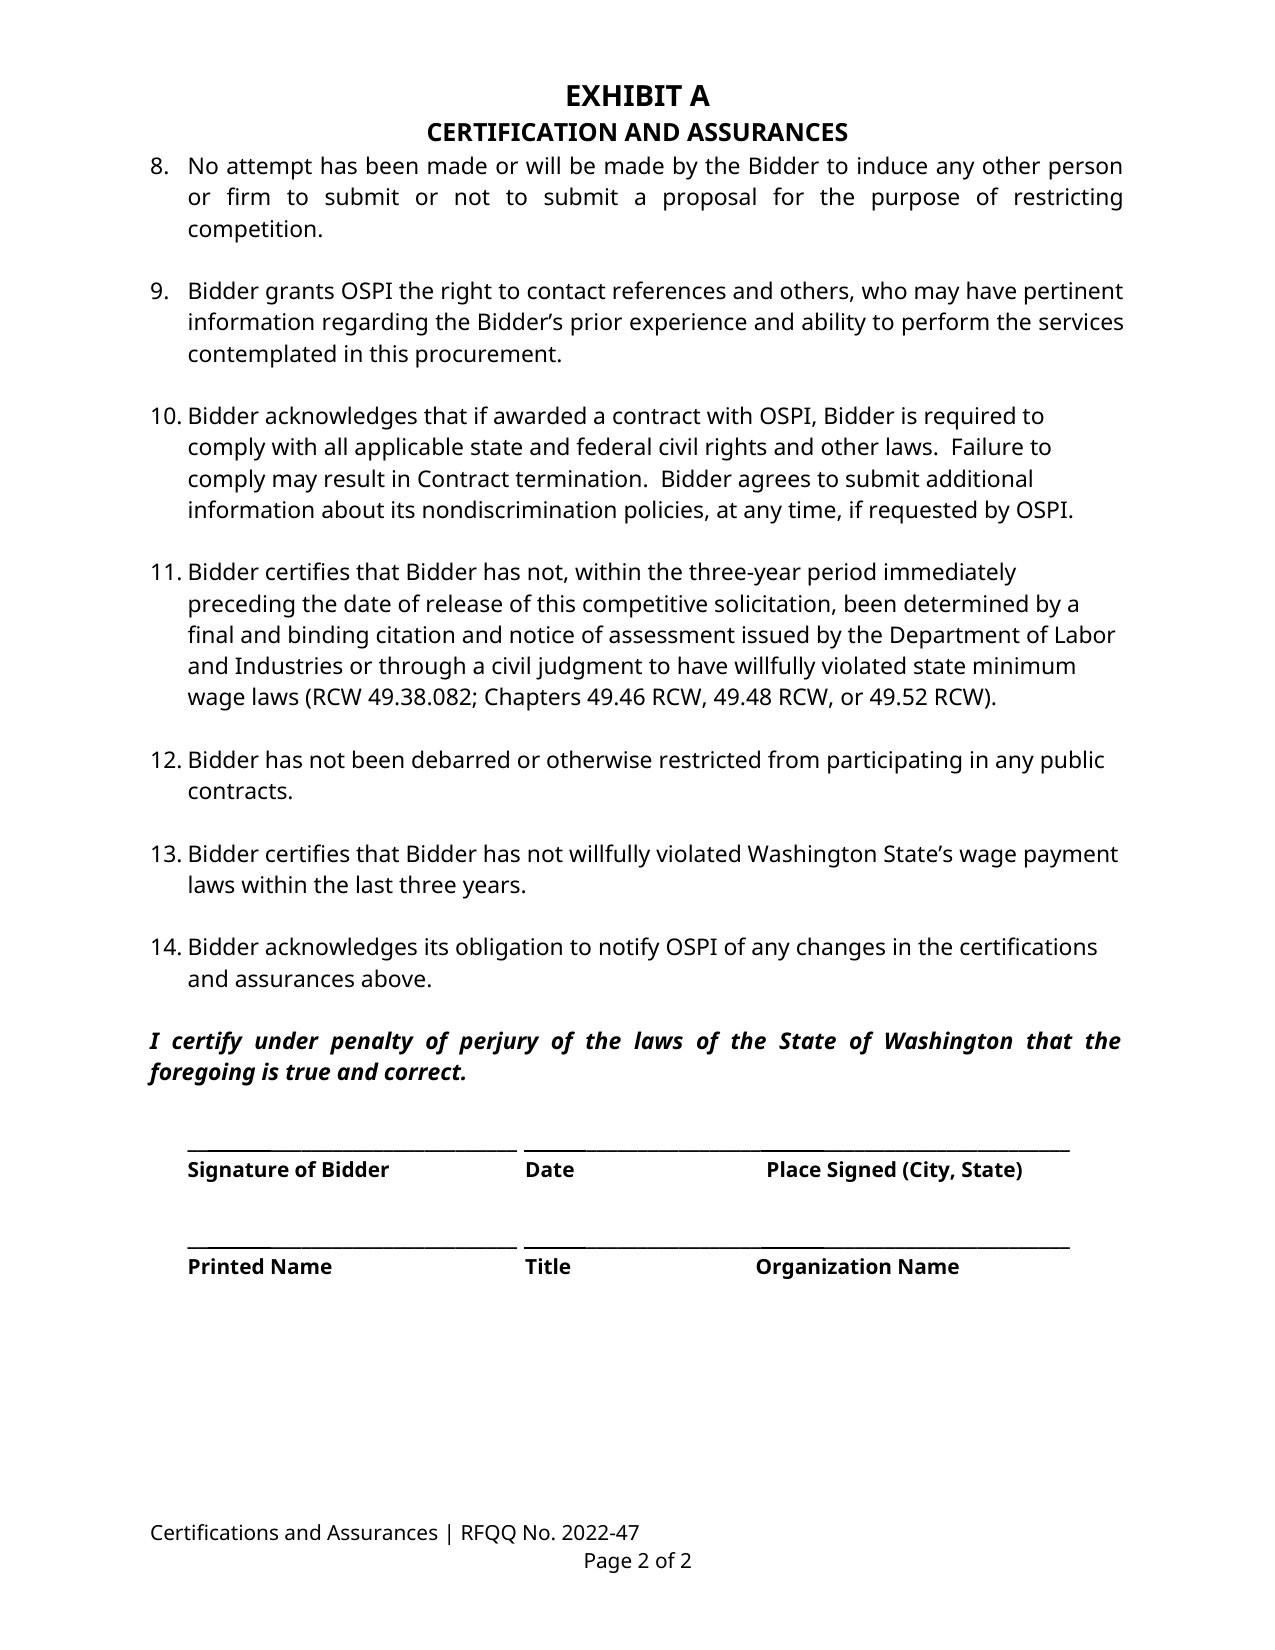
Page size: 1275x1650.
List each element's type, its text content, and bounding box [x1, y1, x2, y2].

list Bidder grants OSPI the right to contact references and others, who may have pertinent information regarding the Bidder’s prior experience and ability to perform the services contemplated in this procurement. [150, 275, 1125, 369]
list Bidder certifies that Bidder has not, within the three-year period immediately preceding the date of release of this competitive solicitation, been determined by a final and binding citation and notice of assessment issued by the Department of Labor and Industries or through a civil judgment to have willfully violated state minimum wage laws (RCW 49.38.082; Chapters 49.46 RCW, 49.48 RCW, or 49.52 RCW). [150, 556, 1125, 712]
text I certify under penalty of perjury of the laws of the State of Washington that the foregoing is true and correct. [150, 1025, 1125, 1087]
text __ ________________________ _________________ ________________________ [150, 1122, 1125, 1156]
list Bidder has not been debarred or otherwise restricted from participating in any public contracts. [150, 744, 1125, 806]
list Bidder acknowledges that if awarded a contract with OSPI, Bidder is required to comply with all applicable state and federal civil rights and other laws. Failure to comply may result in Contract termination. Bidder agrees to submit additional information about its nondiscrimination policies, at any time, if requested by OSPI. [150, 400, 1125, 525]
list Bidder acknowledges its obligation to notify OSPI of any changes in the certifications and assurances above. [150, 931, 1125, 994]
list No attempt has been made or will be made by the Bidder to induce any other person or firm to submit or not to submit a proposal for the purpose of restricting competition. [150, 150, 1125, 244]
text Signature of Bidder Date Place Signed (City, State) [150, 1156, 1125, 1184]
text __ ________________________ _________________ ________________________ [150, 1218, 1125, 1252]
list Bidder certifies that Bidder has not willfully violated Washington State’s wage payment laws within the last three years. [150, 837, 1125, 900]
text Printed Name Title Organization Name [150, 1252, 1125, 1281]
